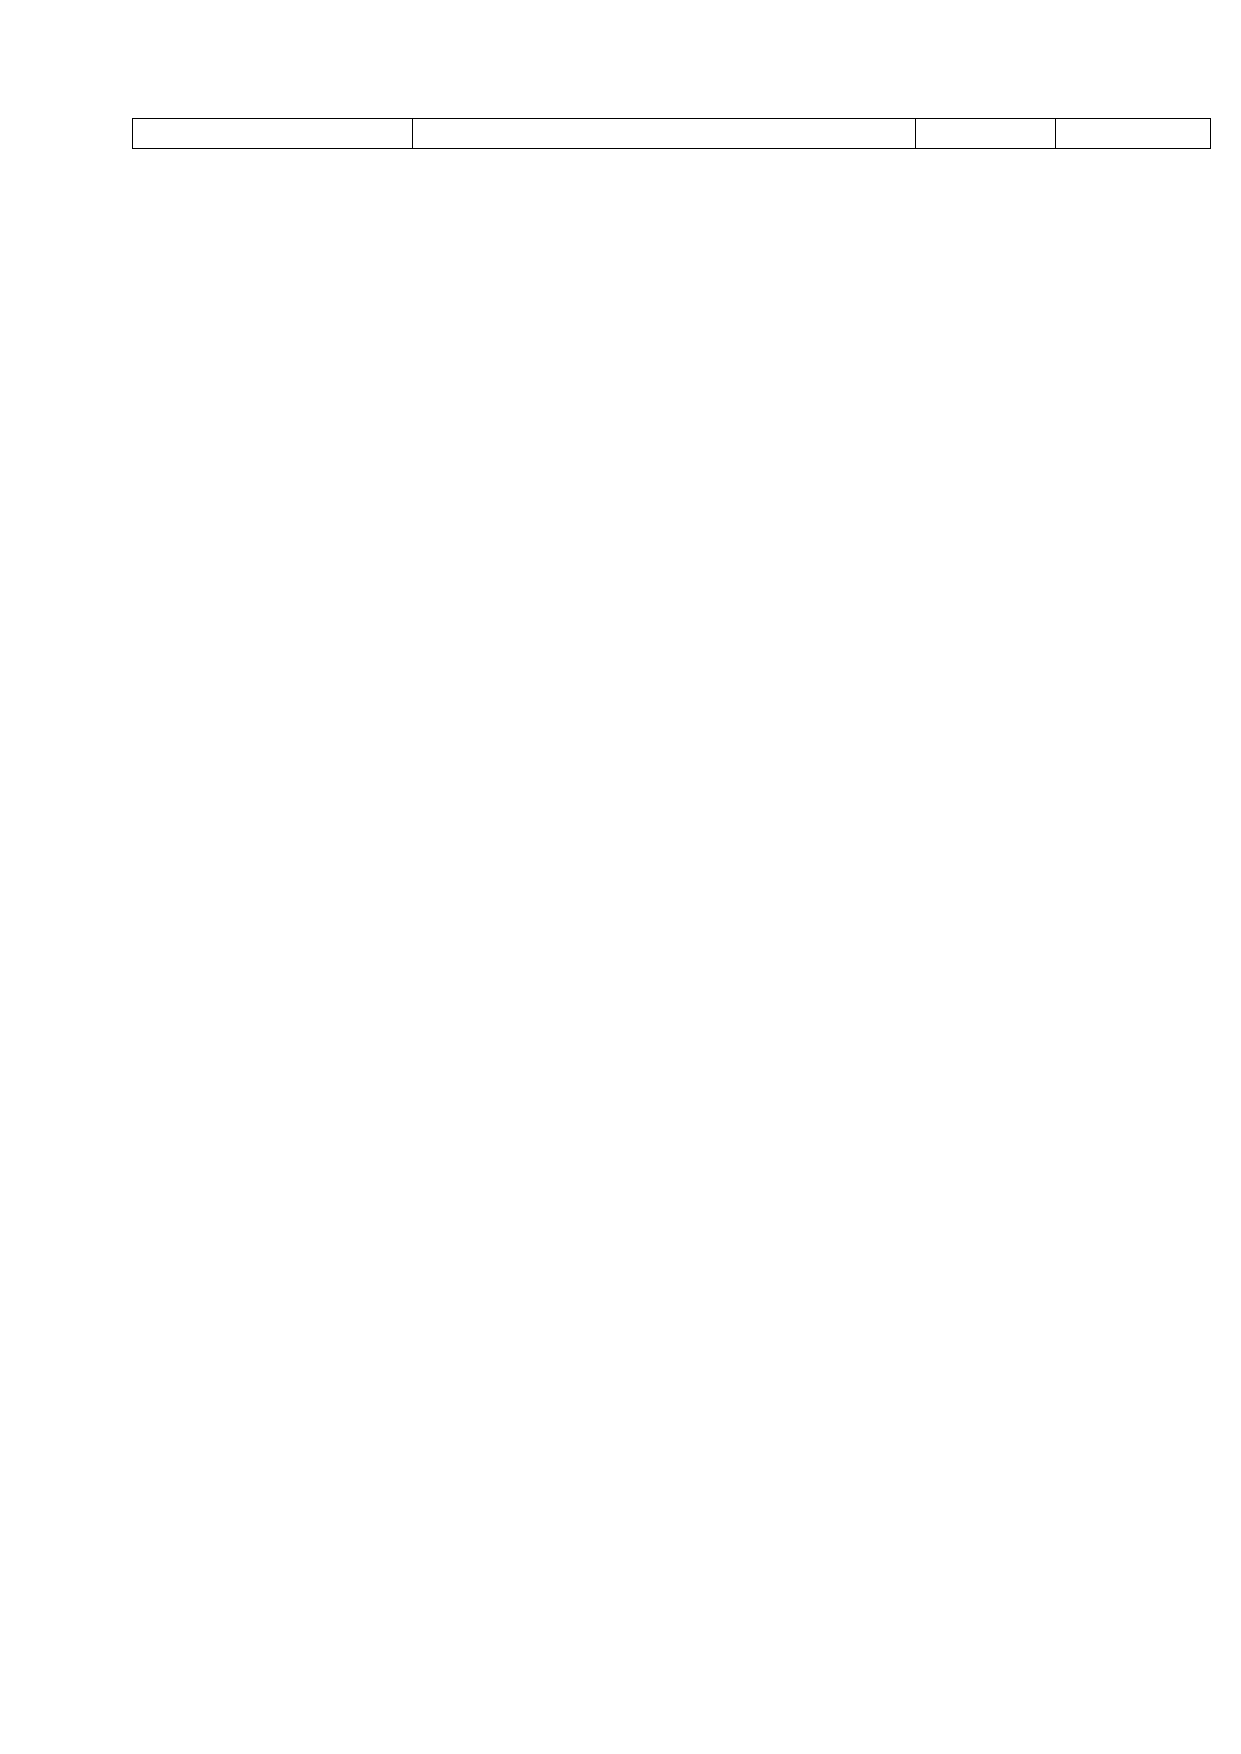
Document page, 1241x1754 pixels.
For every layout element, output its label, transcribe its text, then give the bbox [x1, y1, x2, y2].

table_cell [133, 119, 412, 148]
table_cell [413, 119, 915, 148]
table_cell 130 [916, 119, 1055, 148]
table_cell 100 [1056, 119, 1210, 148]
